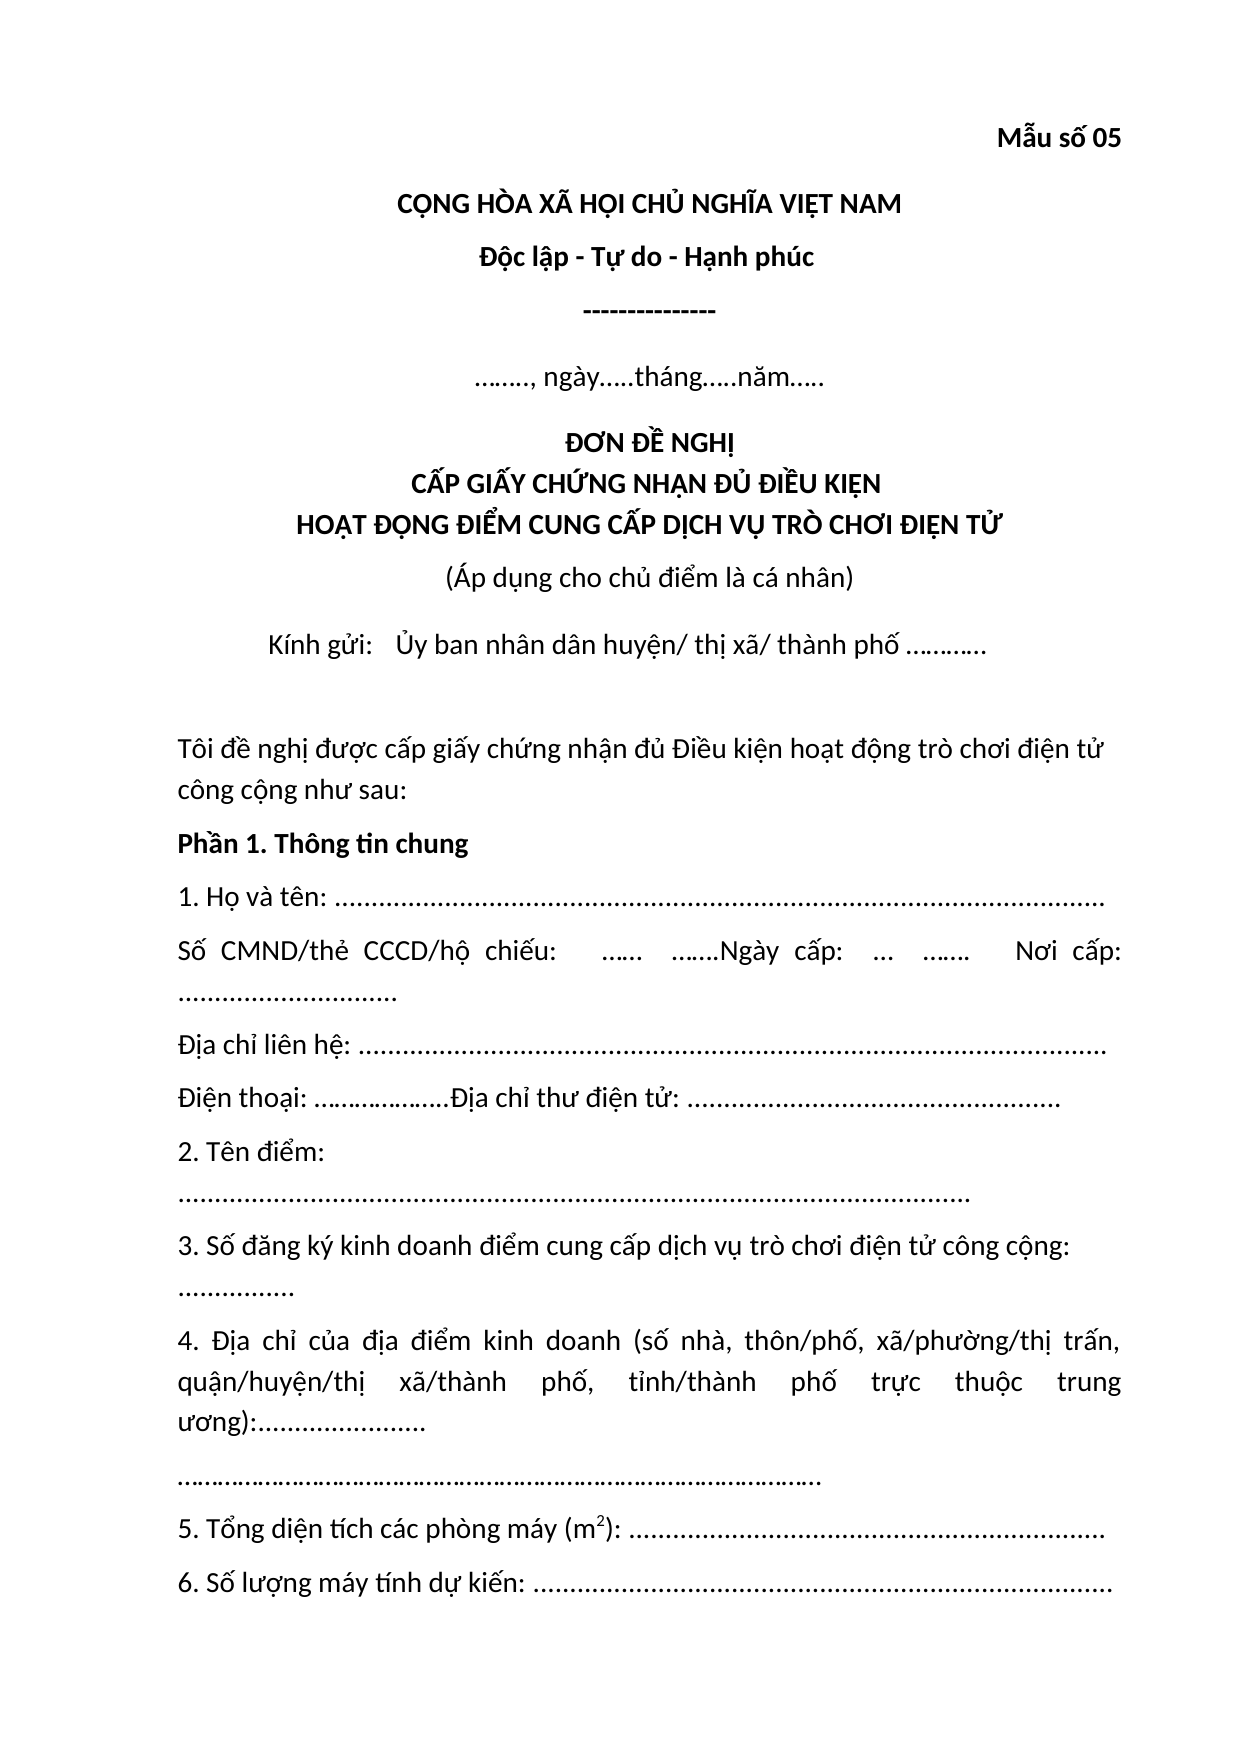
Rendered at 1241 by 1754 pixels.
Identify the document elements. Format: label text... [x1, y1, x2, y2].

table_header Kính gửi: [200, 625, 384, 729]
text 5. Tổng diện tích các phòng máy (m2): ................................................................. [177, 1510, 1122, 1546]
text …….., ngày…..tháng…..năm….. [177, 358, 1122, 393]
text Mẫu số 05 [177, 119, 1122, 155]
table_header Ủy ban nhân dân huyện/ thị xã/ thành phố ………… [384, 625, 1100, 729]
text 4. Địa chỉ của địa điểm kinh doanh (số nhà, thôn/phố, xã/phường/thị trấn, quận/huyện/thị xã/thành phố, tỉnh/thành phố trực thuộc trung ương):....................... [177, 1322, 1122, 1439]
text Tôi đề nghị được cấp giấy chứng nhận đủ Điều kiện hoạt động trò chơi điện tử công cộng như sau: [177, 730, 1122, 807]
text 6. Số lượng máy tính dự kiến: ............................................................................... [177, 1564, 1122, 1599]
text 2. Tên điểm: ............................................................................................................ [177, 1133, 1122, 1209]
text (Áp dụng cho chủ điểm là cá nhân) [177, 559, 1122, 595]
text 3. Số đăng ký kinh doanh điểm cung cấp dịch vụ trò chơi điện tử công cộng: ................ [177, 1227, 1122, 1304]
text …………………………………………………………………………………… [177, 1457, 1122, 1493]
text ĐƠN ĐỀ NGHỊ CẤP GIẤY CHỨNG NHẬN ĐỦ ĐIỀU KIỆN HOẠT ĐỘNG ĐIỂM CUNG CẤP DỊCH VỤ TRÒ CHƠI ĐIỆN TỬ [177, 424, 1122, 541]
text Điện thoại: ………………..Địa chỉ thư điện tử: ................................................... [177, 1079, 1122, 1115]
text Số CMND/thẻ CCCD/hộ chiếu: …… …….Ngày cấp: … ……. Nơi cấp: .............................. [177, 932, 1122, 1008]
text CỘNG HÒA XÃ HỘI CHỦ NGHĨA VIỆT NAM Độc lập - Tự do - Hạnh phúc --------------- [177, 185, 1122, 328]
text Phần 1. Thông tin chung [177, 825, 1122, 860]
text 1. Họ và tên: ......................................................................................................... [177, 878, 1122, 914]
text Địa chỉ liên hệ: ...................................................................................................... [177, 1026, 1122, 1062]
